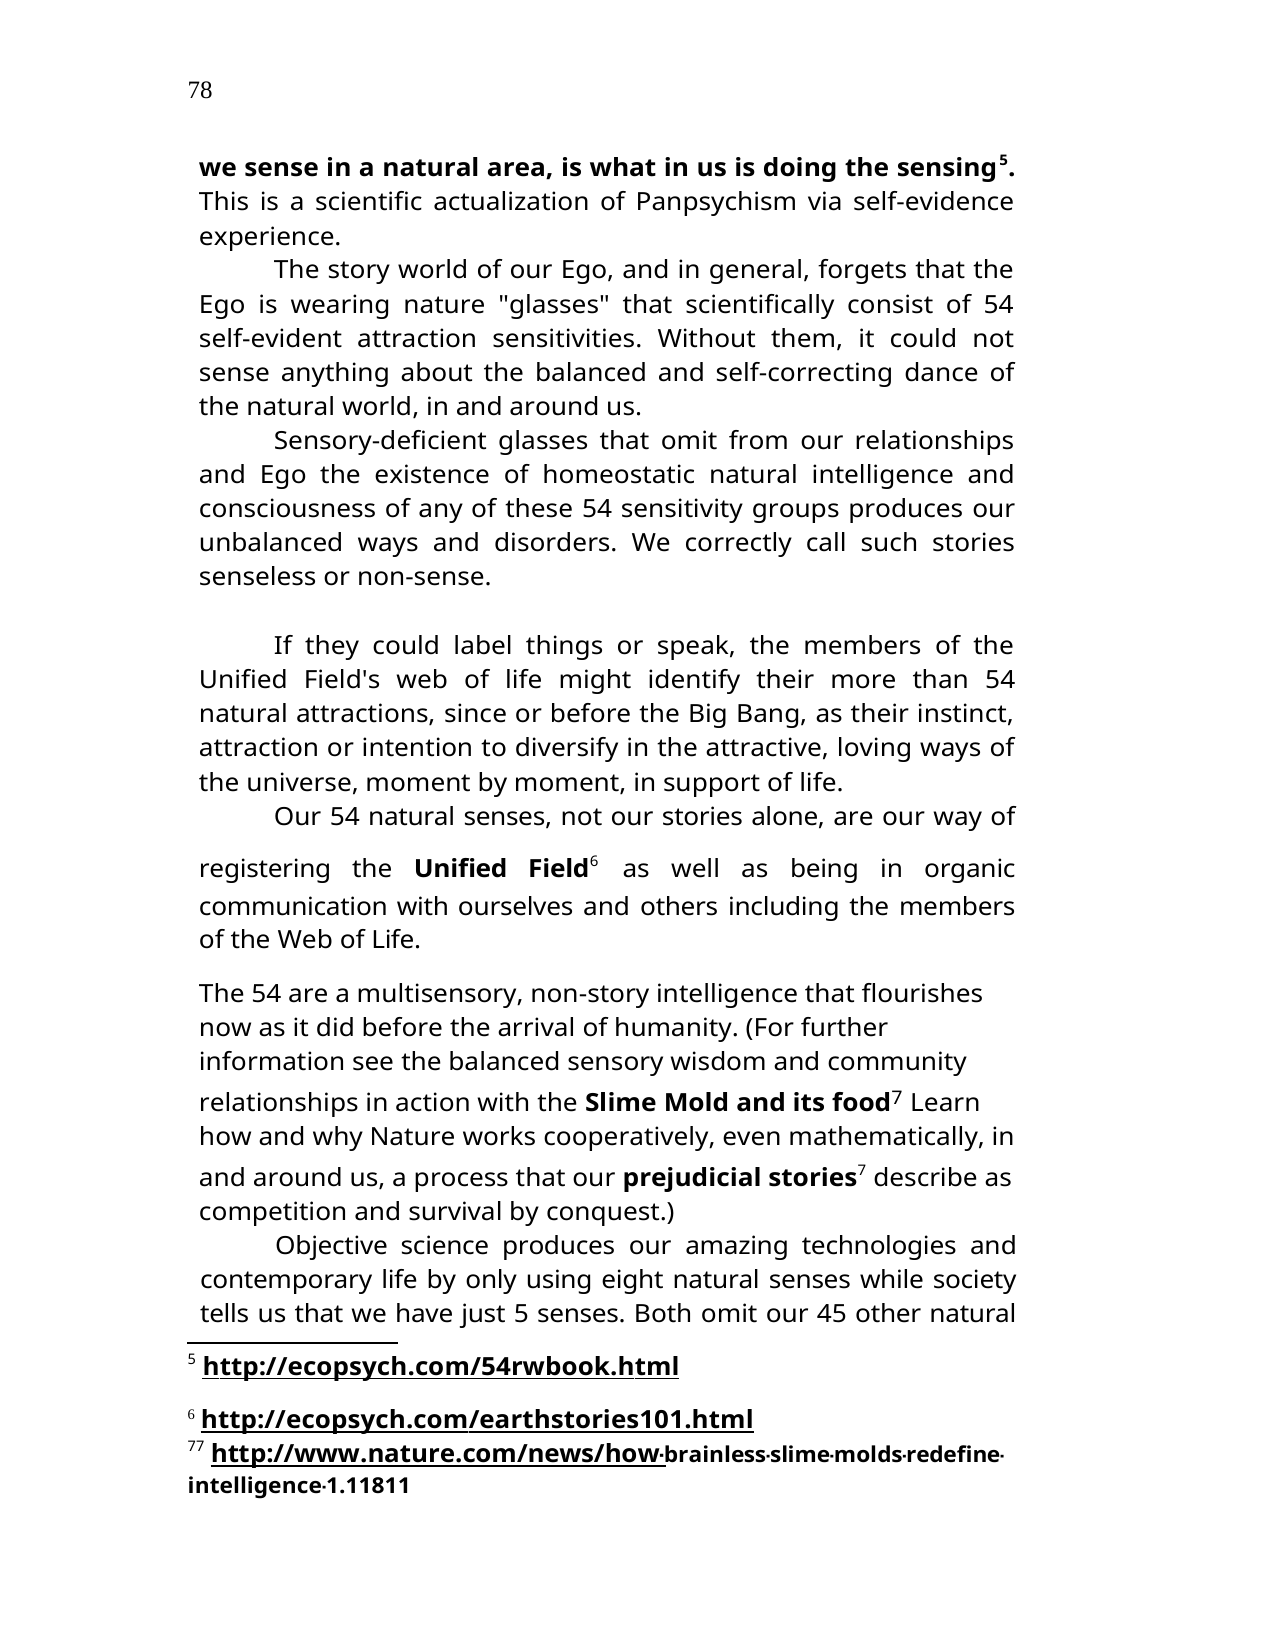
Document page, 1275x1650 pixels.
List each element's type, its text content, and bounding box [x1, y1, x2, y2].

text If they could label things or speak, the members of the Unified Field's web of life might identify their more than 54 natural attractions, since or before the Big Bang, as their instinct, attraction or intention to diversify in the attractive, loving ways of the universe, moment by moment, in support of life. [199, 628, 1015, 798]
text The story world of our Ego, and in general, forgets that the Ego is wearing nature "glasses" that scientifically consist of 54 self-evident attraction sensitivities. Without them, it could not sense anything about the balanced and self-correcting dance of the natural world, in and around us. [199, 252, 1015, 422]
text Our 54 natural senses, not our stories alone, are our way of registering the Unified Field as well as being in organic communication with ourselves and others including the members of the Web of Life. [199, 799, 1016, 956]
text The 54 are a multisensory, non-story intelligence that flourishes now as it did before the arrival of humanity. (For further information see the balanced sensory wisdom and community relationships in action with the Slime Mold and its food7 Learn how and why Nature works cooperatively, even mathematically, in and around us, a process that our prejudicial stories describe as competition and survival by conquest.) [199, 975, 1027, 1228]
text Sensory-deficient glasses that omit from our relationships and Ego the existence of homeostatic natural intelligence and consciousness of any of these 54 sensitivity groups produces our unbalanced ways and disorders. We correctly call such stories senseless or non-sense. [199, 422, 1015, 593]
